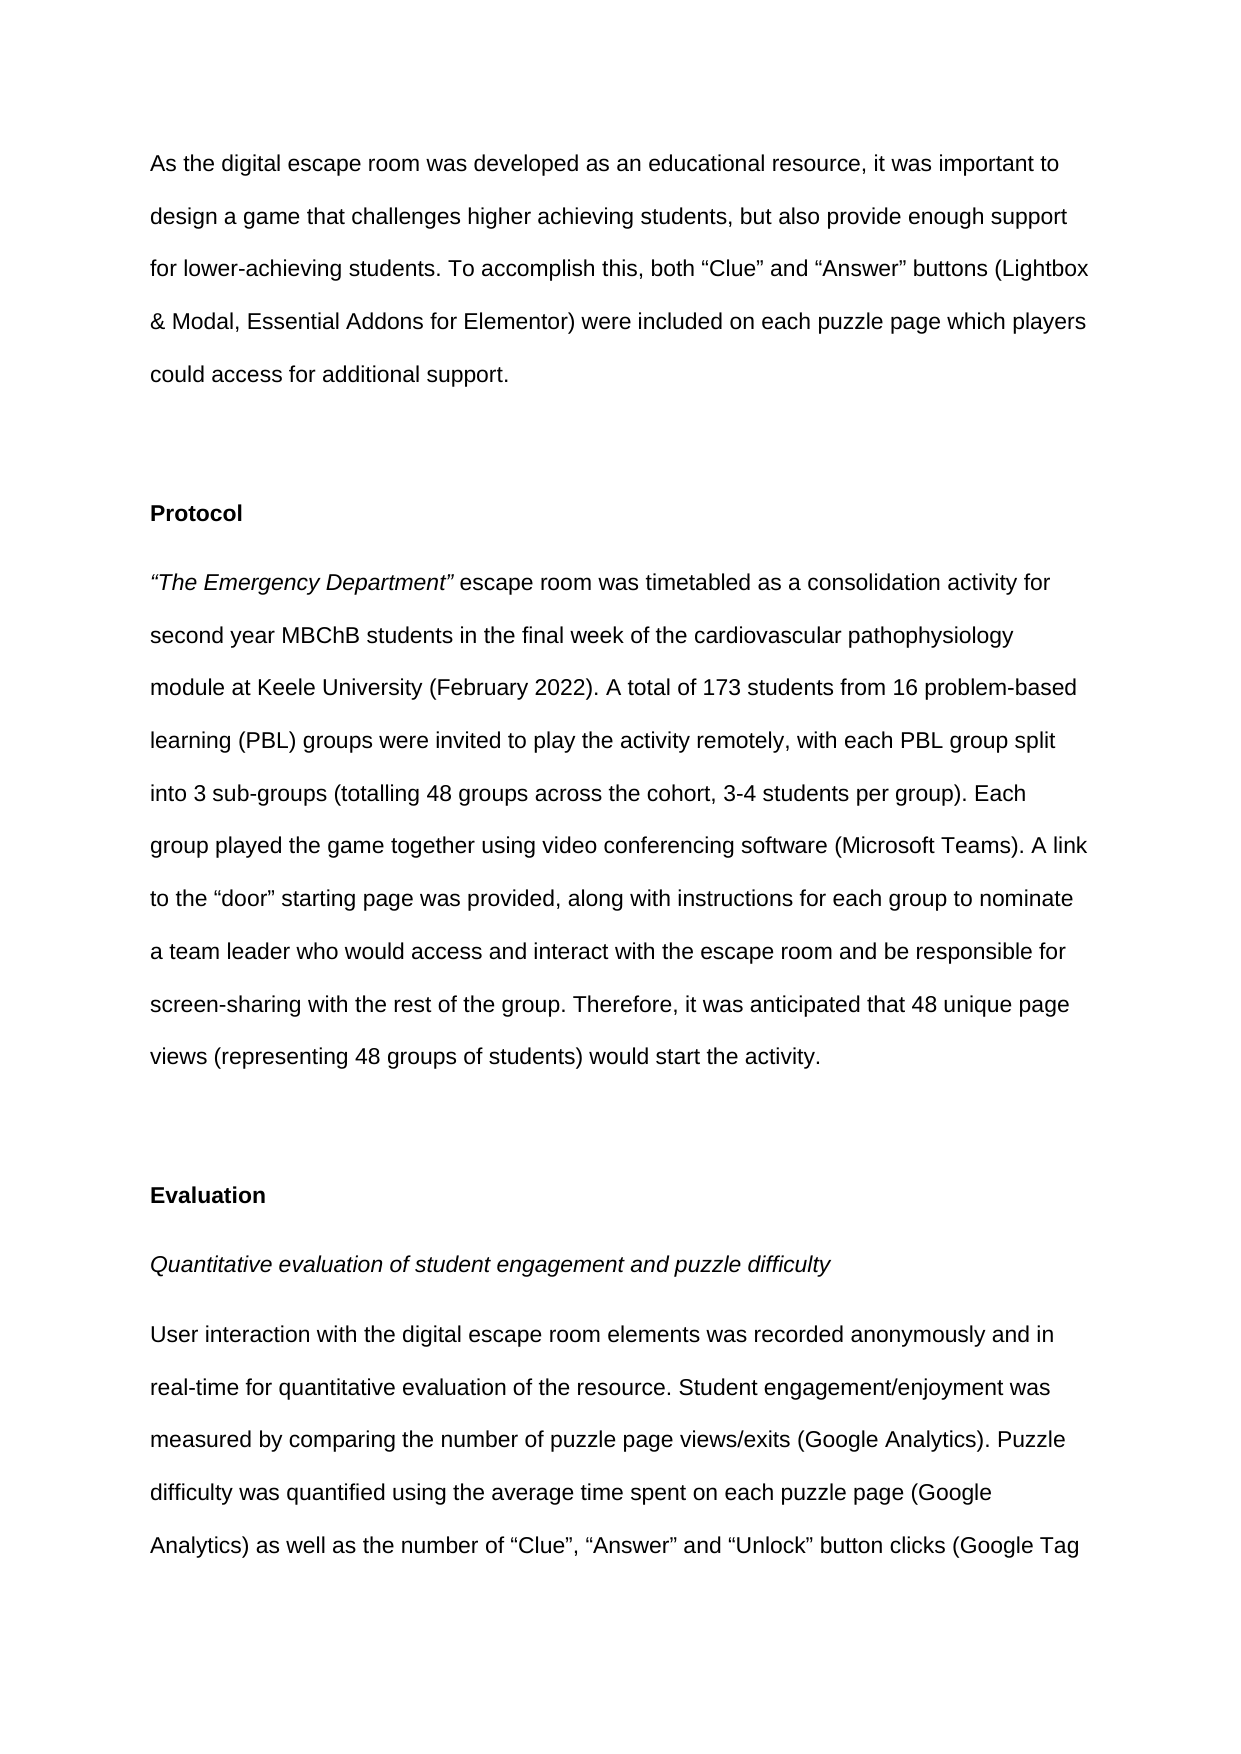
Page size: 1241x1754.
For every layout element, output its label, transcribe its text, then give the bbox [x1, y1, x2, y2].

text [150, 1321, 1090, 1558]
text Protocol [150, 499, 1090, 526]
text As the digital escape room was developed as an educational resource, it was important to design a game that challenges higher achieving students, but also provide enough support for lower-achieving students. To accomplish this, both “Clue” and “Answer” buttons (Lightbox & Modal, Essential Addons for Elementor) were included on each puzzle page which players could access for additional support. [150, 150, 1090, 387]
text “The Emergency Department” escape room was timetabled as a consolidation activity for second year MBChB students in the final week of the cardiovascular pathophysiology module at Keele University (February 2022). A total of 173 students from 16 problem-based learning (PBL) groups were invited to play the activity remotely, with each PBL group split into 3 sub-groups (totalling 48 groups across the cohort, 3-4 students per group). Each group played the game together using video conferencing software (Microsoft Teams). A link to the “door” starting page was provided, along with instructions for each group to nominate a team leader who would access and interact with the escape room and be responsible for screen-sharing with the rest of the group. Therefore, it was anticipated that 48 unique page views (representing 48 groups of students) would start the activity. [150, 569, 1090, 1070]
text Quantitative evaluation of student engagement and puzzle difficulty [150, 1251, 1090, 1278]
text Evaluation [150, 1182, 1090, 1208]
